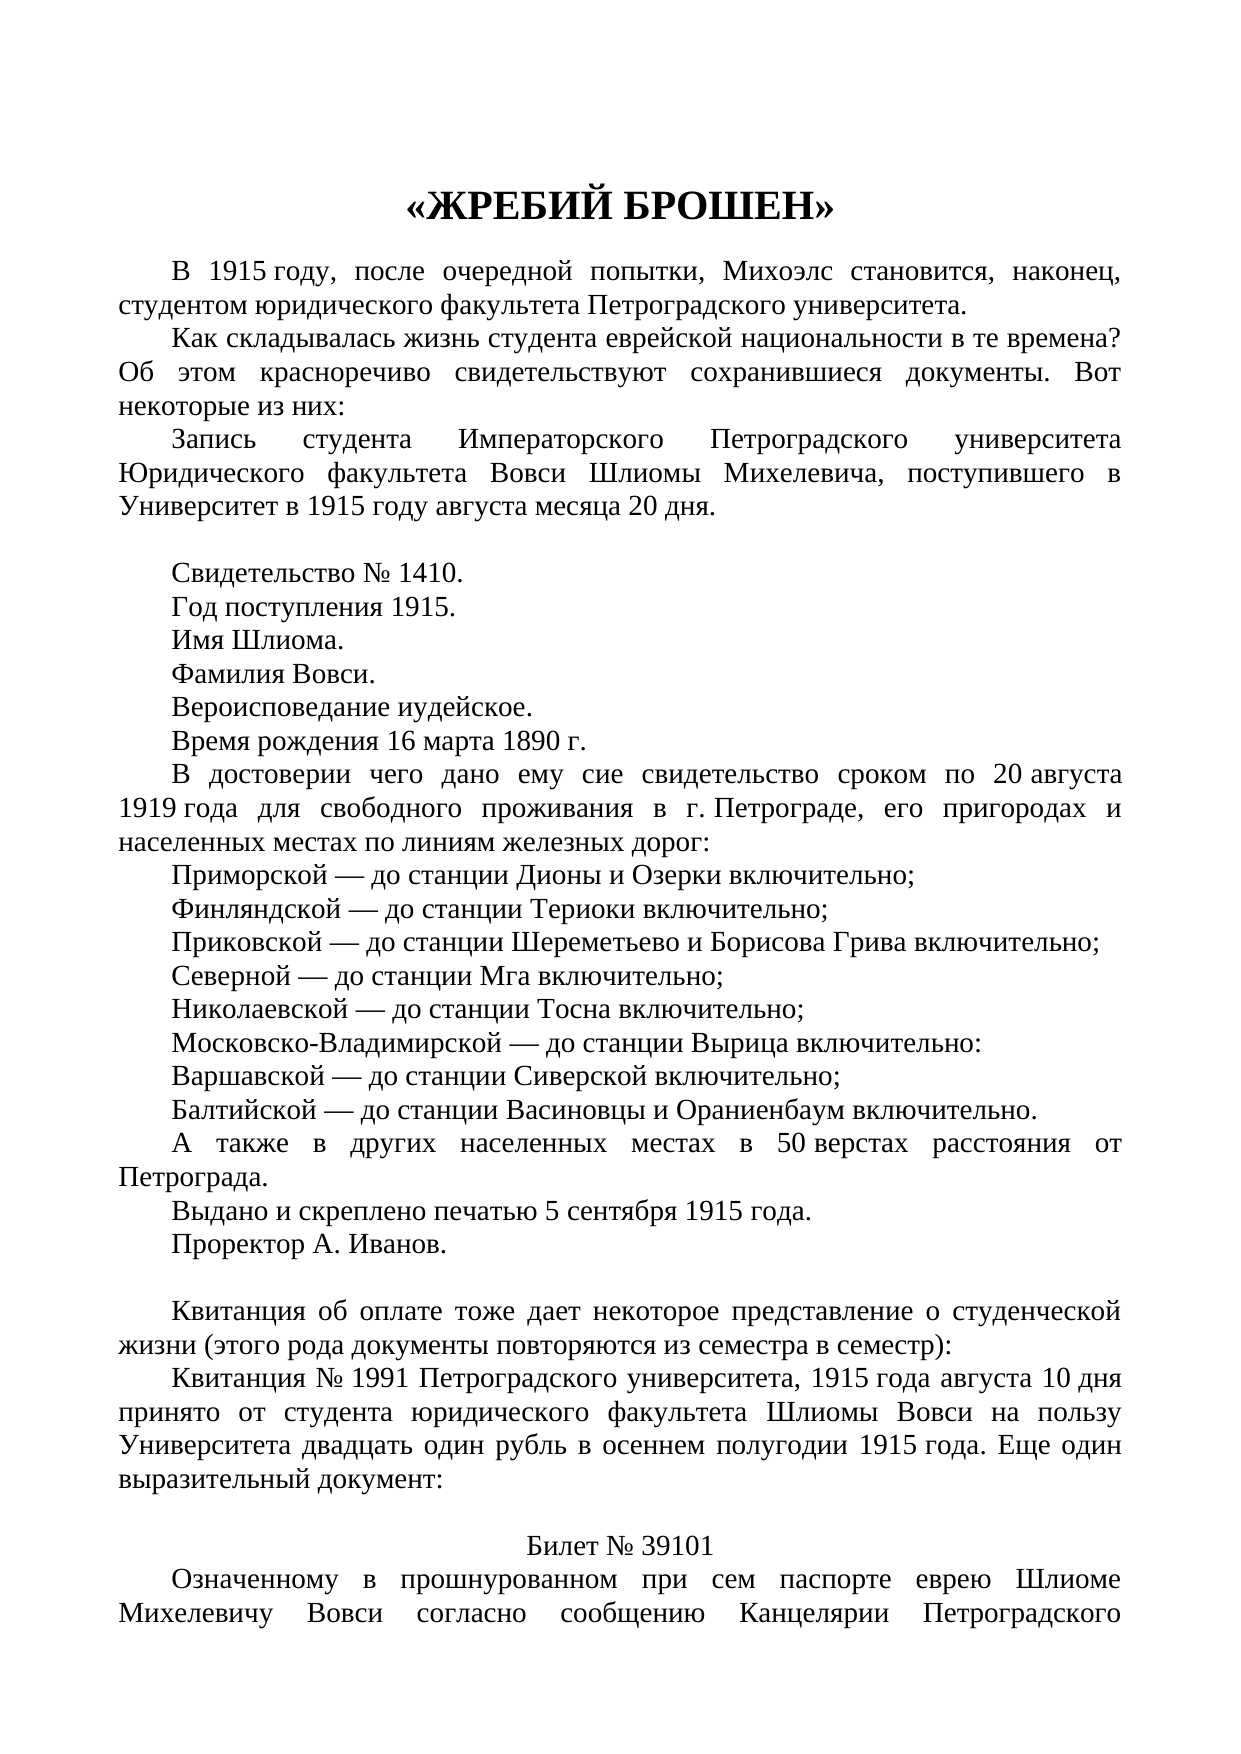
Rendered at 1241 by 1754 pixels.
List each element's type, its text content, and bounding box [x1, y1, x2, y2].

text Балтийской — до станции Васиновцы и Ораниенбаум включительно. [118, 1092, 1122, 1126]
text Вероисповедание иудейское. [118, 689, 1122, 723]
text Варшавской — до станции Сиверской включительно; [118, 1058, 1122, 1092]
text В 1915 году, после очередной попытки, Михоэлс становится, наконец, студентом юридического факультета Петроградского университета. [118, 253, 1122, 321]
text Время рождения 16 марта 1890 г. [118, 723, 1122, 757]
text Финляндской — до станции Териоки включительно; [118, 891, 1122, 924]
text Выдано и скреплено печатью 5 сентября 1915 года. [118, 1193, 1122, 1226]
text Имя Шлиома. [118, 622, 1122, 656]
text Фамилия Вовси. [118, 656, 1122, 689]
text Запись студента Императорского Петроградского университета Юридического факультета Вовси Шлиомы Михелевича, поступившего в Университет в 1915 году августа месяца 20 дня. [118, 421, 1122, 522]
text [118, 1562, 1122, 1629]
text Николаевской — до станции Тосна включительно; [118, 991, 1122, 1025]
text Год поступления 1915. [118, 589, 1122, 622]
text Северной — до станции Мга включительно; [118, 958, 1122, 991]
subtitle {27} «Жребий брошен» [118, 181, 1122, 228]
text Свидетельство № 1410. [118, 555, 1122, 589]
text Как складывалась жизнь студента еврейской национальности в те времена? Об этом красноречиво свидетельствуют сохранившиеся документы. Вот некоторые из них: [118, 321, 1122, 421]
text А также в других населенных местах в 50 верстах расстояния от Петрограда. [118, 1126, 1122, 1193]
text Приморской — до станции Дионы и Озерки включительно; [118, 857, 1122, 891]
text В достоверии чего дано ему сие свидетельство сроком по 20 августа 1919 года для свободного проживания в г. Петрограде, его пригородах и населенных местах по линиям железных дорог: [118, 757, 1122, 857]
text Квитанция № 1991 Петроградского университета, 1915 года августа 10 дня принято от студента юридического факультета {28} Шлиомы Вовси на пользу Университета двадцать один рубль в осеннем полугодии 1915 года. Еще один выразительный документ: [118, 1360, 1122, 1494]
text Билет № 39101 [118, 1528, 1122, 1562]
text Квитанция об оплате тоже дает некоторое представление о студенческой жизни (этого рода документы повторяются из семестра в семестр): [118, 1293, 1122, 1360]
text Проректор А. Иванов. [118, 1226, 1122, 1260]
text Московско-Владимирской — до станции Вырица включительно: [118, 1025, 1122, 1058]
text Приковской — до станции Шереметьево и Борисова Грива включительно; [118, 924, 1122, 958]
